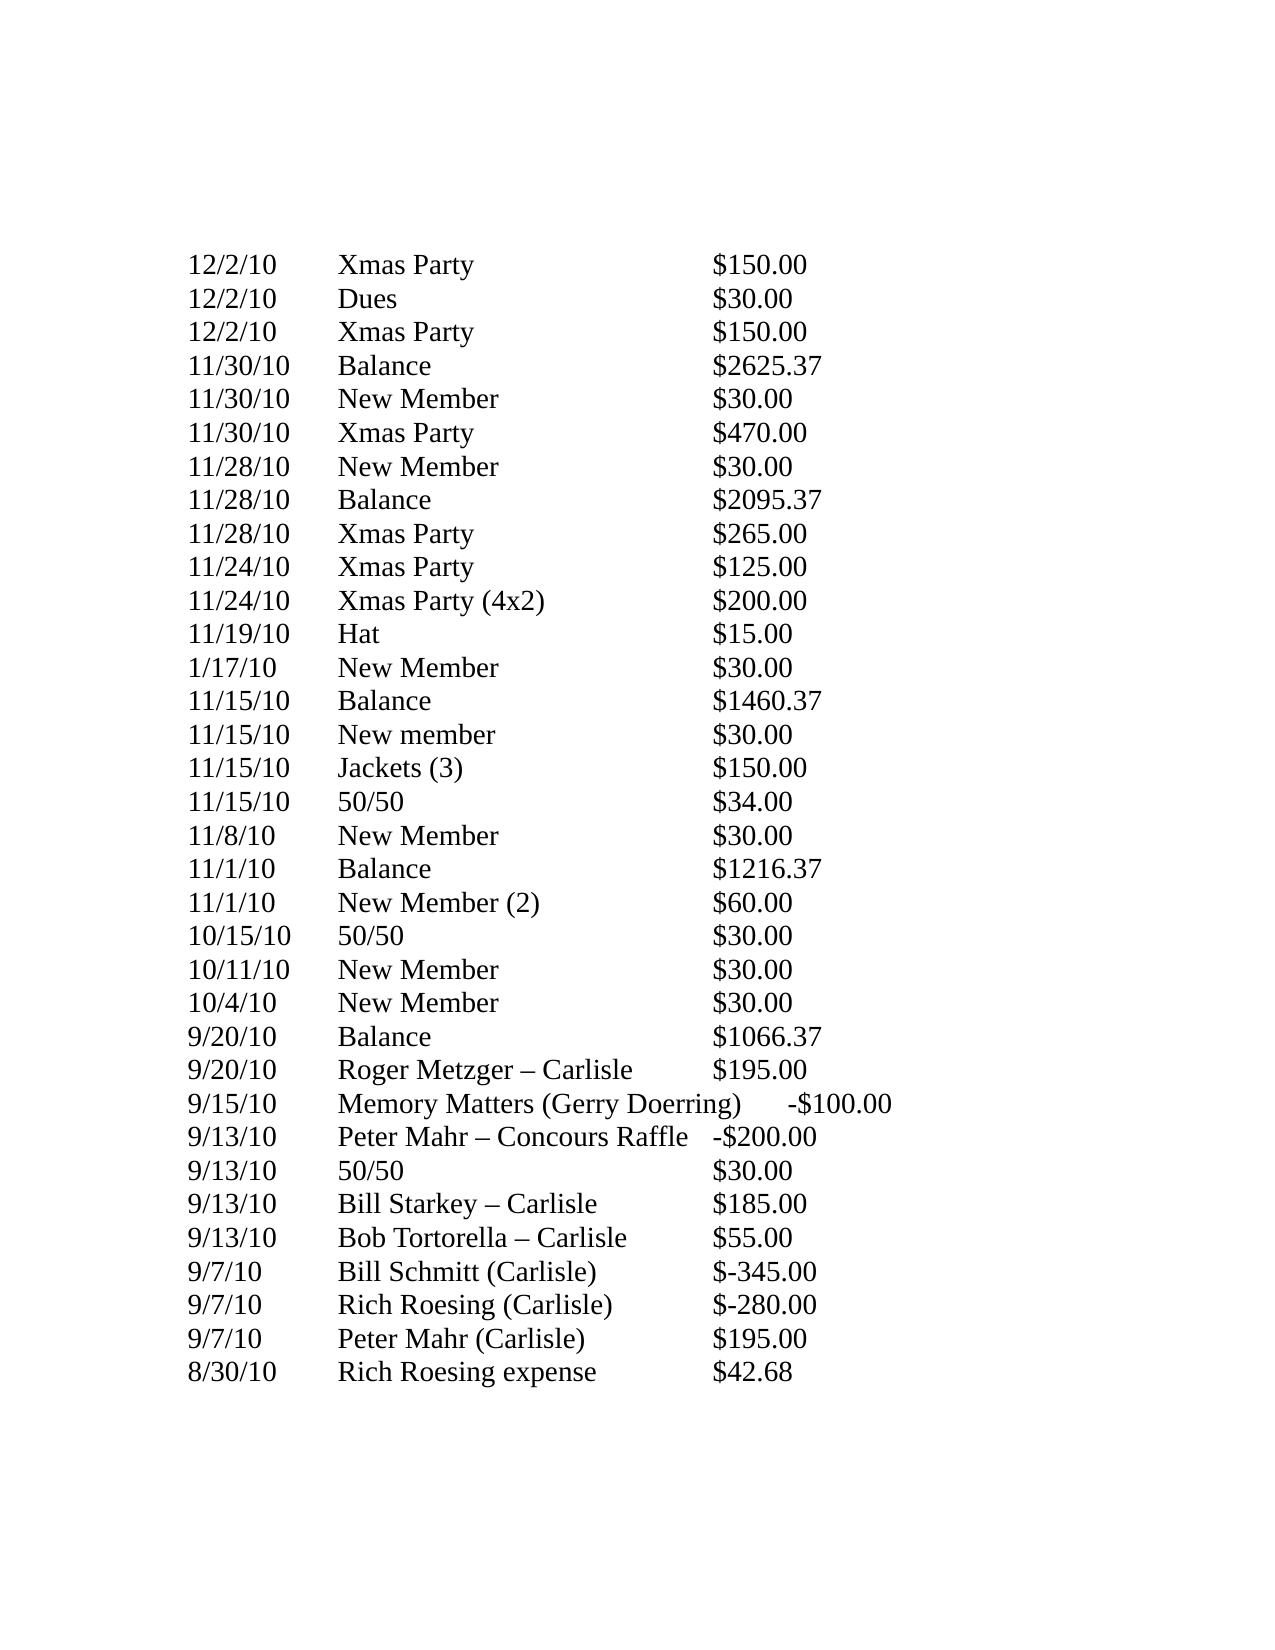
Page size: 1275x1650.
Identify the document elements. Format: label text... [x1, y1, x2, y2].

text 11/30/10 New Member $30.00 [187, 382, 1087, 415]
text 9/20/10 Balance $1066.37 [187, 1019, 1087, 1052]
text 11/19/10 Hat $15.00 [187, 616, 1087, 650]
text 11/15/10 New member $30.00 [187, 717, 1087, 751]
text 11/30/10 Xmas Party $470.00 [187, 415, 1087, 449]
text 10/4/10 New Member $30.00 [187, 985, 1087, 1019]
text 10/11/10 New Member $30.00 [187, 952, 1087, 985]
text 11/30/10 Balance $2625.37 [187, 348, 1087, 382]
text 11/24/10 Xmas Party $125.00 [187, 549, 1087, 583]
text 9/20/10 Roger Metzger – Carlisle $195.00 [187, 1052, 1087, 1086]
text 9/7/10 Rich Roesing (Carlisle) $-280.00 [187, 1287, 1087, 1321]
text 12/2/10 Xmas Party $150.00 [187, 247, 1087, 281]
text 1/17/10 New Member $30.00 [187, 650, 1087, 683]
text 9/15/10 Memory Matters (Gerry Doerring) -$100.00 [187, 1086, 1087, 1119]
text 9/7/10 Peter Mahr (Carlisle) $195.00 [187, 1321, 1087, 1354]
text 11/8/10 New Member $30.00 [187, 818, 1087, 851]
text 9/13/10 50/50 $30.00 [187, 1153, 1087, 1187]
text 11/28/10 Xmas Party $265.00 [187, 516, 1087, 549]
text 11/1/10 New Member (2) $60.00 [187, 885, 1087, 918]
text 12/2/10 Dues $30.00 [187, 281, 1087, 314]
text 11/15/10 Jackets (3) $150.00 [187, 751, 1087, 784]
text 9/13/10 Bob Tortorella – Carlisle $55.00 [187, 1220, 1087, 1254]
text 9/13/10 Peter Mahr – Concours Raffle -$200.00 [187, 1119, 1087, 1153]
text 9/13/10 Bill Starkey – Carlisle $185.00 [187, 1187, 1087, 1220]
text 11/15/10 50/50 $34.00 [187, 784, 1087, 818]
text 12/2/10 Xmas Party $150.00 [187, 314, 1087, 348]
text 10/15/10 50/50 $30.00 [187, 918, 1087, 952]
text 11/24/10 Xmas Party (4x2) $200.00 [187, 583, 1087, 616]
text 11/15/10 Balance $1460.37 [187, 683, 1087, 717]
text 11/1/10 Balance $1216.37 [187, 851, 1087, 885]
text 9/7/10 Bill Schmitt (Carlisle) $-345.00 [187, 1254, 1087, 1287]
text 11/28/10 New Member $30.00 [187, 449, 1087, 482]
text 11/28/10 Balance $2095.37 [187, 482, 1087, 516]
text 8/30/10 Rich Roesing expense $42.68 [187, 1354, 1087, 1388]
